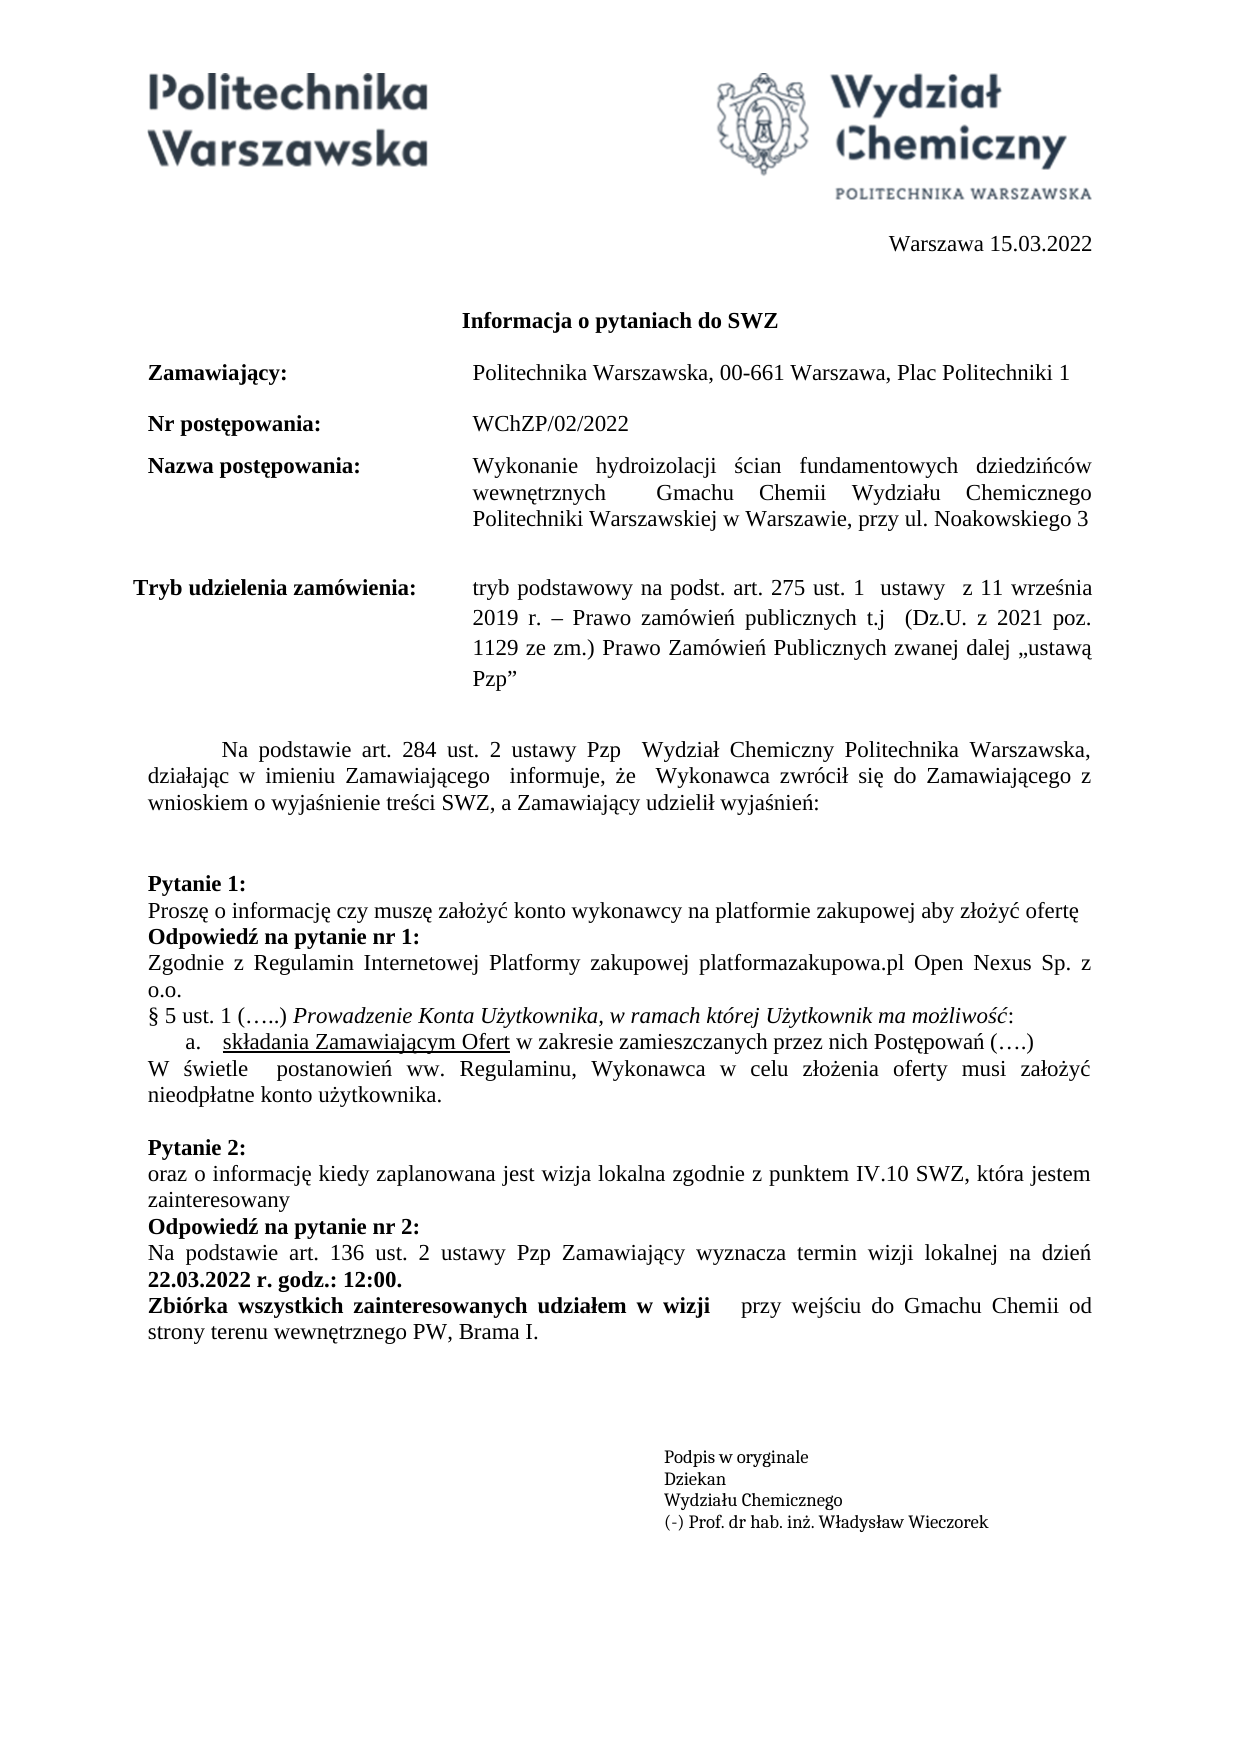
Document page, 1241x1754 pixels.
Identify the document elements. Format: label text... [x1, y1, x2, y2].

text Zgodnie z Regulamin Internetowej Platformy zakupowej platformazakupowa.pl Open Nexus Sp. z o.o. [148, 949, 1093, 1002]
text Zbiórka wszystkich zainteresowanych udziałem w wizji przy wejściu do Gmachu Chemii od strony terenu wewnętrznego PW, Brama I. [148, 1292, 1093, 1345]
text Dziekan [664, 1468, 1093, 1489]
text W świetle postanowień ww. Regulaminu, Wykonawca w celu złożenia oferty musi założyć nieodpłatne konto użytkownika. [148, 1055, 1093, 1107]
text Odpowiedź na pytanie nr 1: [148, 923, 1093, 949]
text Odpowiedź na pytanie nr 2: [148, 1213, 1093, 1239]
picture [147, 73, 1096, 204]
text Pytanie 2: [148, 1134, 1093, 1160]
text § 5 ust. 1 (…..) Prowadzenie Konta Użytkownika, w ramach której Użytkownik ma możliwość: [148, 1002, 1093, 1028]
text Na podstawie art. 136 ust. 2 ustawy Pzp Zamawiający wyznacza termin wizji lokalnej na dzień 22.03.2022 r. godz.: 12:00. [148, 1239, 1093, 1292]
text Zamawiający: Politechnika Warszawska, 00-661 Warszawa, Plac Politechniki 1 [148, 358, 1093, 385]
text (-) Prof. dr hab. inż. Władysław Wieczorek [664, 1511, 1093, 1533]
text Informacja o pytaniach do SWZ [148, 307, 1093, 334]
text oraz o informację kiedy zaplanowana jest wizja lokalna zgodnie z punktem IV.10 SWZ, która jestem zainteresowany [148, 1160, 1093, 1213]
list składania Zamawiającym Ofert w zakresie zamieszczanych przez nich Postępowań (….) [185, 1028, 1093, 1055]
text Na podstawie art. 284 ust. 2 ustawy Pzp Wydział Chemiczny Politechnika Warszawska, działając w imieniu Zamawiającego informuje, że Wykonawca zwrócił się do Zamawiającego z wnioskiem o wyjaśnienie treści SWZ, a Zamawiający udzielił wyjaśnień: [148, 736, 1093, 815]
text Nazwa postępowania: Wykonanie hydroizolacji ścian fundamentowych dziedzińców wewnętrznych Gmachu Chemii Wydziału Chemicznego Politechniki Warszawskiej w Warszawie, przy ul. Noakowskiego 3 [148, 452, 1093, 531]
text Warszawa 15.03.2022 [118, 230, 1093, 256]
text Tryb udzielenia zamówienia: tryb podstawowy na podst. art. 275 ust. 1 ustawy z 11 września 2019 r. – Prawo zamówień publicznych t.j (Dz.U. z 2021 poz. 1129 ze zm.) Prawo Zamówień Publicznych zwanej dalej „ustawą Pzp” [133, 574, 1093, 691]
text Proszę o informację czy muszę założyć konto wykonawcy na platformie zakupowej aby złożyć ofertę [148, 897, 1093, 923]
text Wydziału Chemicznego [664, 1489, 1093, 1511]
text Pytanie 1: [148, 870, 1093, 897]
text Podpis w oryginale [664, 1446, 1093, 1468]
text Nr postępowania: WChZP/02/2022 [148, 409, 1093, 436]
